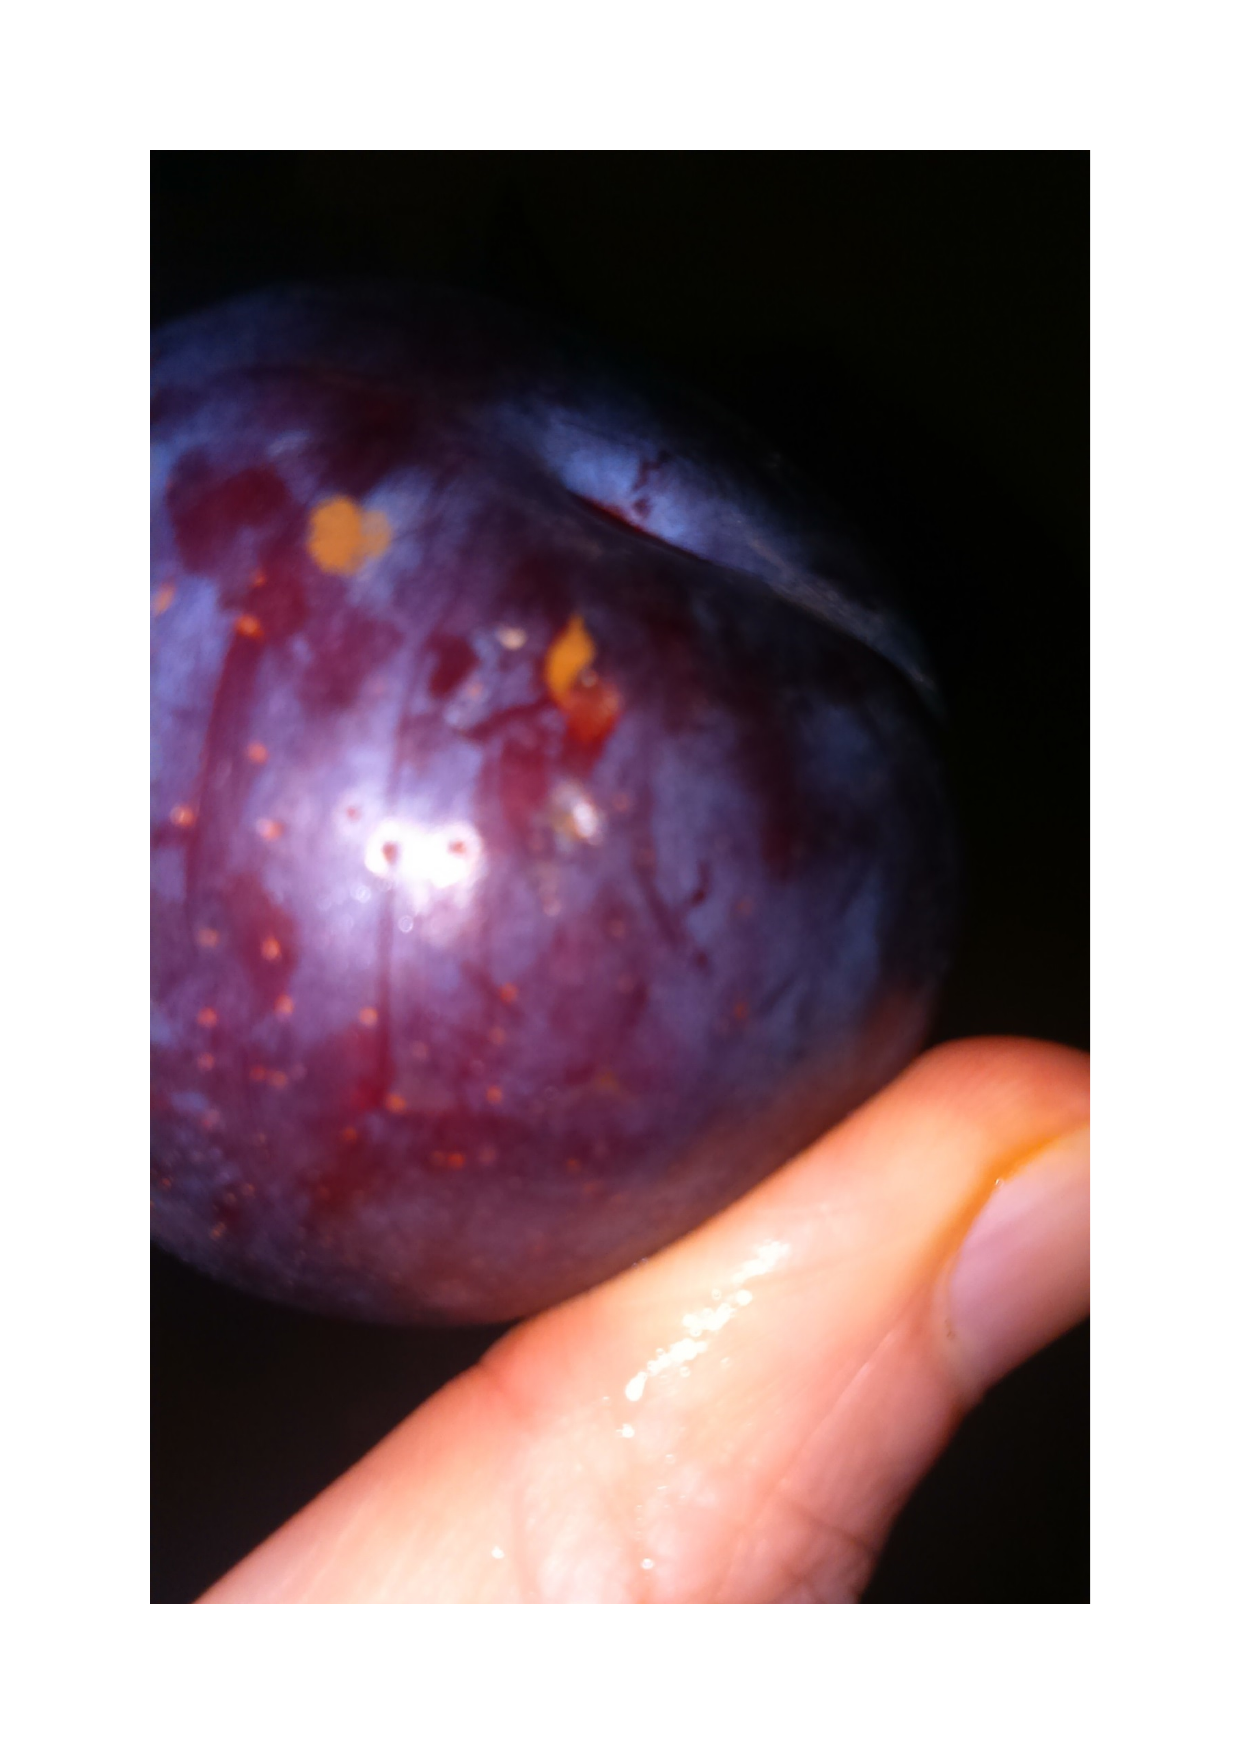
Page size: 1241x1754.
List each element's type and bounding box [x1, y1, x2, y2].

picture [150, 150, 1091, 1604]
